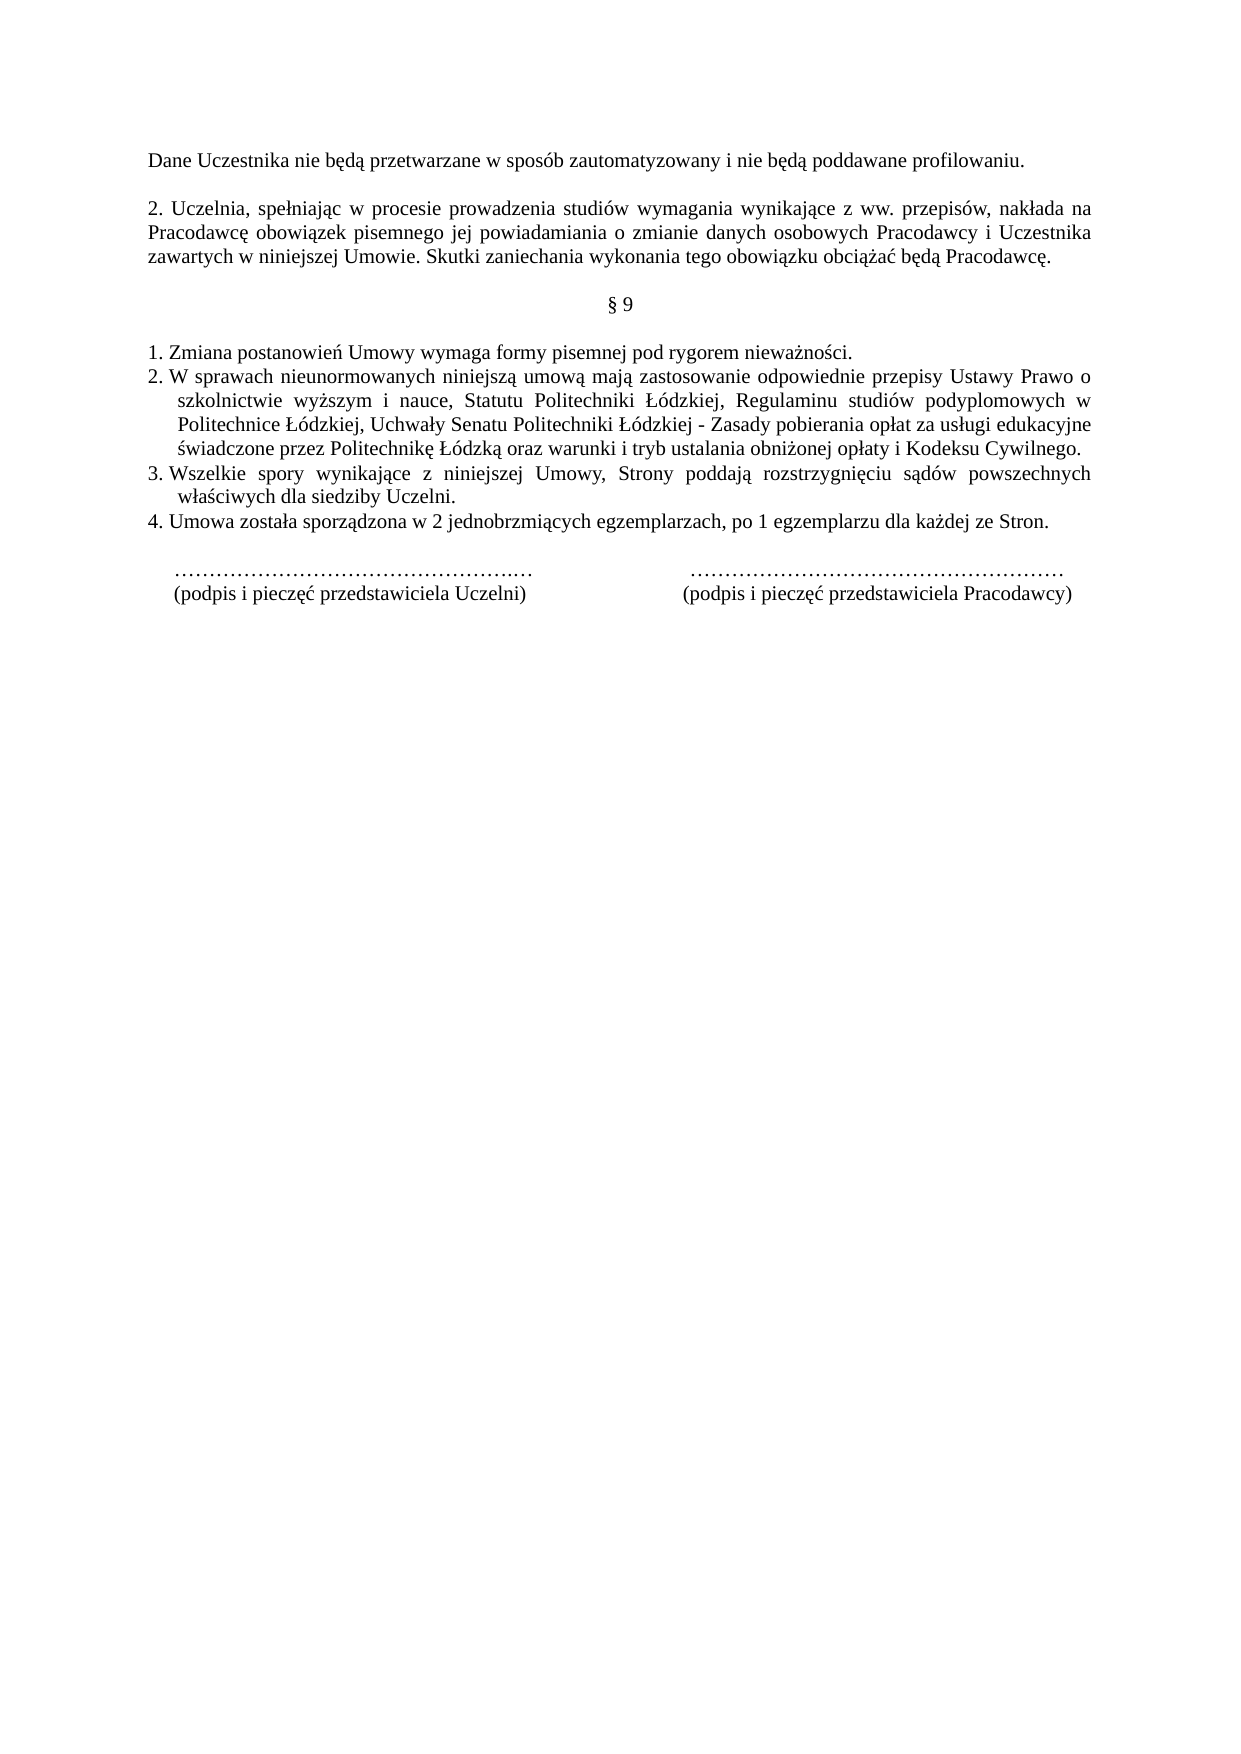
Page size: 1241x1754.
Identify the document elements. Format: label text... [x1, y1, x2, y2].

text (podpis i pieczęć przedstawiciela Uczelni) (podpis i pieczęć przedstawiciela Pracodawcy) [148, 581, 1093, 605]
text 2. W sprawach nieunormowanych niniejszą umową mają zastosowanie odpowiednie przepisy Ustawy Prawo o szkolnictwie wyższym i nauce, Statutu Politechniki Łódzkiej, Regulaminu studiów podyplomowych w Politechnice Łódzkiej, Uchwały Senatu Politechniki Łódzkiej - Zasady pobierania opłat za usługi edukacyjne świadczone przez Politechnikę Łódzką oraz warunki i tryb ustalania obniżonej opłaty i Kodeksu Cywilnego. [148, 364, 1093, 460]
text 3. Wszelkie spory wynikające z niniejszej Umowy, Strony poddają rozstrzygnięciu sądów powszechnych właściwych dla siedziby Uczelni. [148, 460, 1093, 508]
text ………………………………………….… ……………………………………………… [148, 557, 1093, 581]
text 4. Umowa została sporządzona jednobrzmiących egzemplarzach, po 1 egzemplarzu dla każdej ze Stron. [148, 508, 1093, 533]
text 2. Uczelnia, spełniając w procesie prowadzenia studiów wymagania wynikające z ww. przepisów, nakłada na Pracodawcę obowiązek pisemnego jej powiadamiania o zmianie danych osobowych Pracodawcy i Uczestnika zawartych w niniejszej Umowie. Skutki zaniechania wykonania tego obowiązku obciążać będą Pracodawcę. [148, 196, 1093, 268]
text § 9 [148, 292, 1093, 316]
text Dane Uczestnika nie będą przetwarzane w sposób zautomatyzowany i nie będą poddawane profilowaniu. [148, 148, 1093, 172]
text 1. Zmiana postanowień Umowy wymaga formy pisemnej pod rygorem nieważności. [148, 340, 1093, 364]
